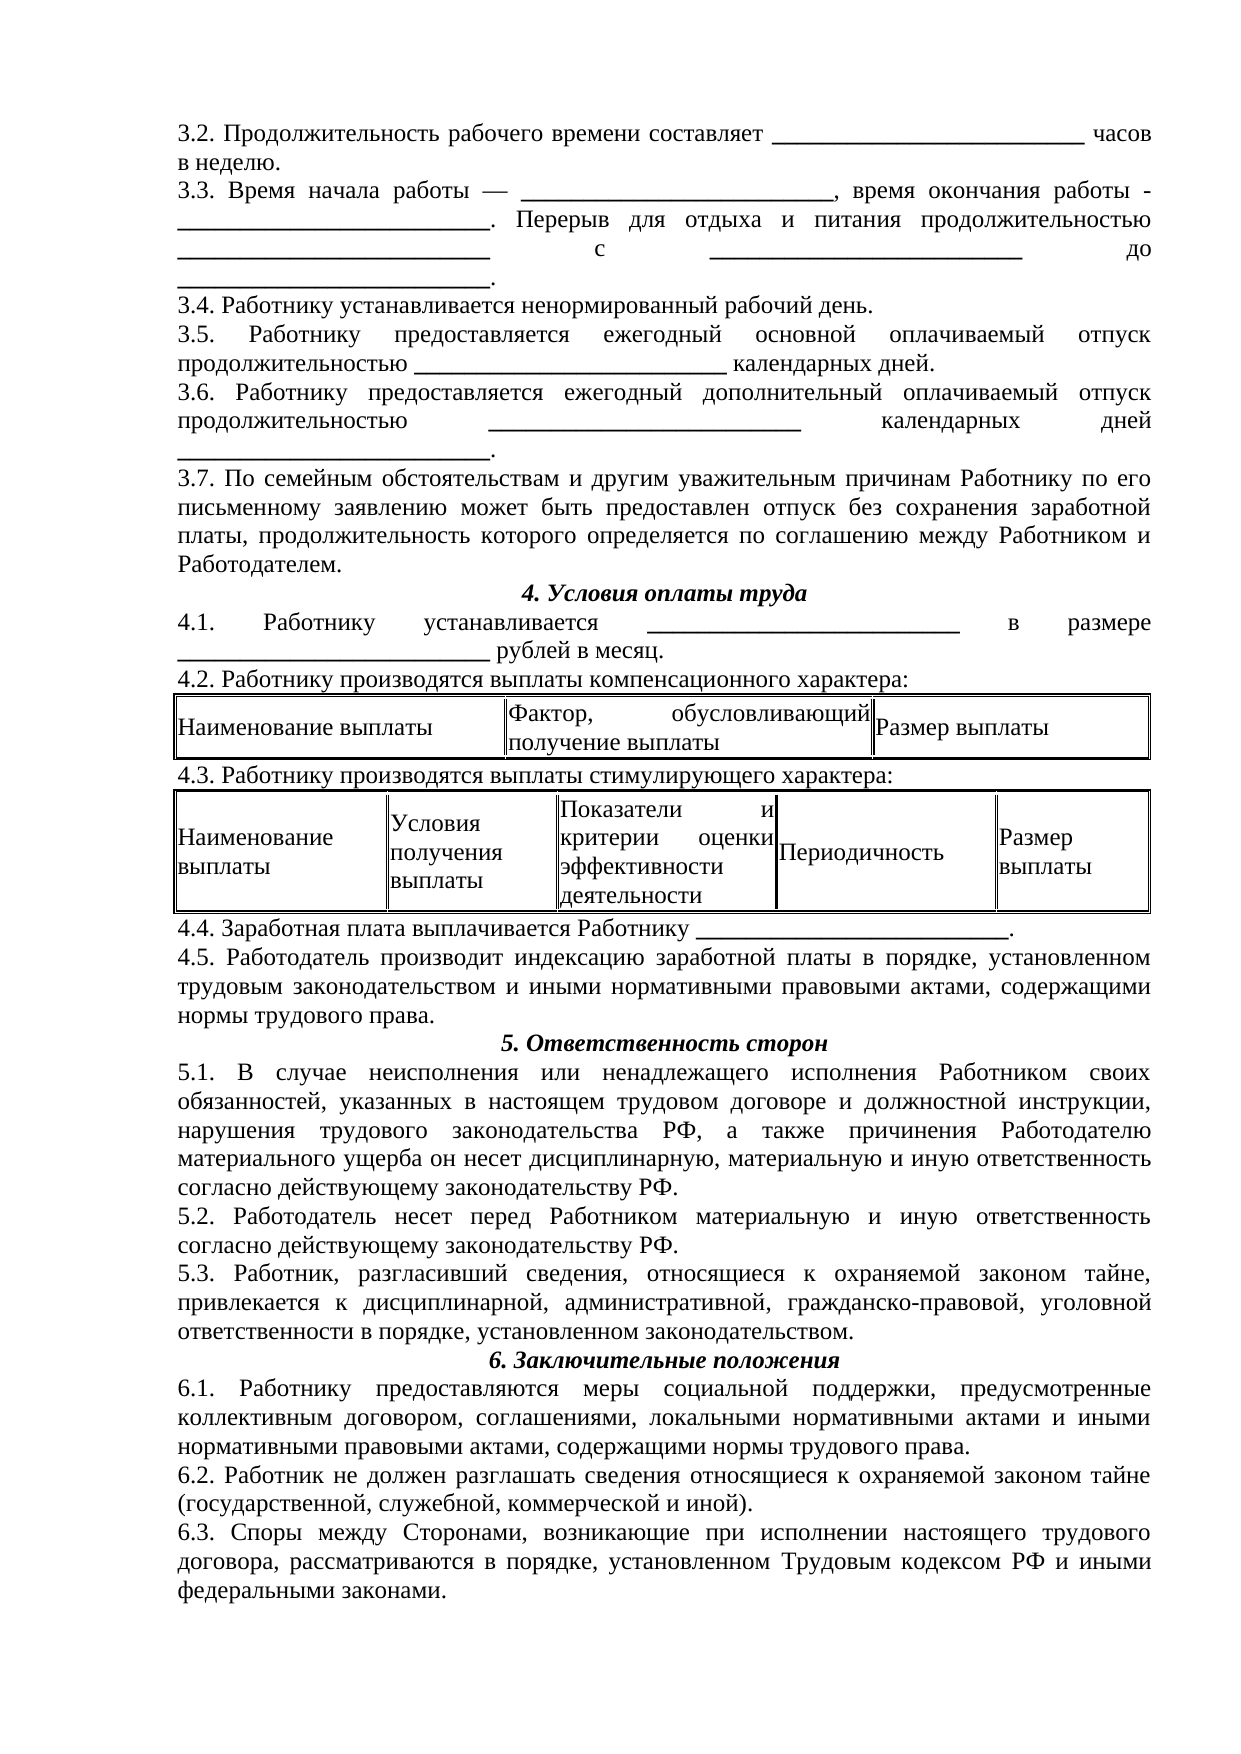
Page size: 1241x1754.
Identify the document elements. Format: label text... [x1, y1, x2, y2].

table_header Наименование выплаты [177, 792, 388, 910]
text 6.2. Работник не должен разглашать сведения относящиеся к охраняемой законом тайне (государственной, служебной, коммерческой и иной). [177, 1460, 1152, 1517]
table_header Наименование выплаты [177, 697, 506, 757]
text 3.7. По семейным обстоятельствам и другим уважительным причинам Работнику по его письменному заявлению может быть предоставлен отпуск без сохранения заработной платы, продолжительность которого определяется по соглашению между Работником и Работодателем. [177, 463, 1152, 578]
text 4. Условия оплаты труда [177, 578, 1152, 607]
text 5. Ответственность сторон [177, 1028, 1152, 1057]
text 6.1. Работнику предоставляются меры социальной поддержки, предусмотренные коллективным договором, соглашениями, локальными нормативными актами и иными нормативными правовыми актами, содержащими нормы трудового права. [177, 1373, 1152, 1460]
text 5.1. В случае неисполнения или ненадлежащего исполнения Работником своих обязанностей, указанных в настоящем трудовом договоре и должностной инструкции, нарушения трудового законодательства РФ, а также причинения Работодателю материального ущерба он несет дисциплинарную, материальную и иную ответственность согласно действующему законодательству РФ. [177, 1057, 1152, 1201]
table_header Условия получения выплаты [388, 792, 557, 910]
text 3.5. Работнику предоставляется ежегодный основной оплачиваемый отпуск продолжительностью _________________________ календарных дней. [177, 319, 1152, 377]
table_header Размер выплаты [996, 792, 1148, 910]
text 3.6. Работнику предоставляется ежегодный дополнительный оплачиваемый отпуск продолжительностью _________________________ календарных дней _________________________. [177, 377, 1152, 463]
table_header Периодичность [776, 792, 996, 910]
table_header Фактор, обусловливающий получение выплаты [506, 695, 873, 757]
text 4.2. Работнику производятся выплаты компенсационного характера: [177, 664, 1152, 693]
text 5.2. Работодатель несет перед Работником материальную и иную ответственность согласно действующему законодательству РФ. [177, 1201, 1152, 1258]
text 3.4. Работнику устанавливается ненормированный рабочий день. [177, 291, 1152, 319]
text 3.3. Время начала работы — _________________________, время окончания работы - _________________________. Перерыв для отдыха и питания продолжительностью _________________________ с _________________________ до _________________________. [177, 176, 1152, 291]
table_header Показатели и критерии оценки эффективности деятельности [558, 792, 776, 910]
text 4.4. Заработная плата выплачивается Работнику _________________________. [177, 913, 1152, 942]
text 3.2. Продолжительность рабочего времени составляет _________________________ часов в неделю. [177, 118, 1152, 176]
table_header Размер выплаты [873, 697, 1148, 757]
text 4.1. Работнику устанавливается _________________________ в размере _________________________ рублей в месяц. [177, 607, 1152, 664]
text 4.3. Работнику производятся выплаты стимулирующего характера: [177, 760, 1152, 789]
text 6. Заключительные положения [177, 1345, 1152, 1373]
text 4.5. Работодатель производит индексацию заработной платы в порядке, установленном трудовым законодательством и иными нормативными правовыми актами, содержащими нормы трудового права. [177, 942, 1152, 1028]
text 5.3. Работник, разгласивший сведения, относящиеся к охраняемой законом тайне, привлекается к дисциплинарной, административной, гражданско-правовой, уголовной ответственности в порядке, установленном законодательством. [177, 1258, 1152, 1345]
text 6.3. Споры между Сторонами, возникающие при исполнении настоящего трудового договора, рассматриваются в порядке, установленном Трудовым кодексом РФ и иными федеральными законами. [177, 1517, 1152, 1603]
